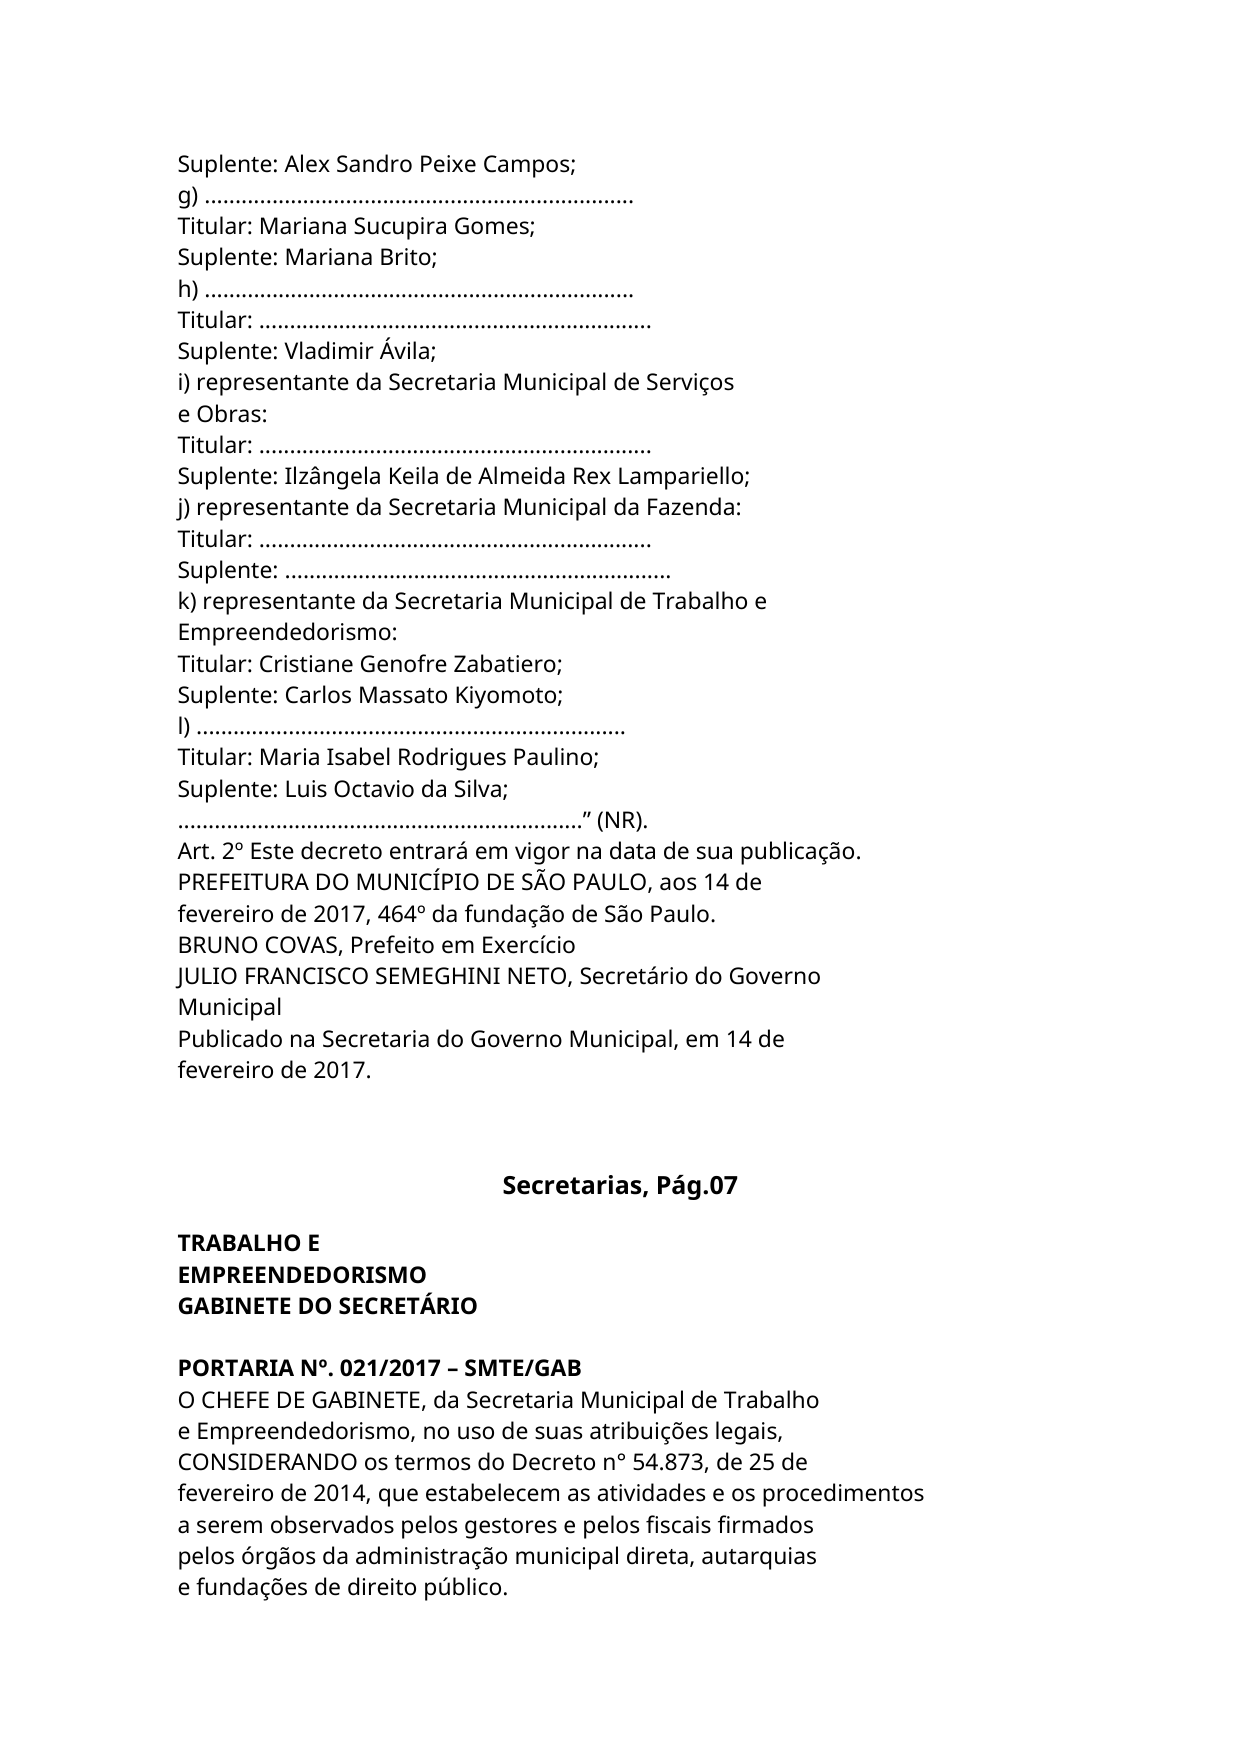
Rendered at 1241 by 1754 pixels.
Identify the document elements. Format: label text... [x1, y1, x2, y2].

text O CHEFE DE GABINETE, da Secretaria Municipal de Trabalho [177, 1384, 1063, 1415]
text Titular: Maria Isabel Rodrigues Paulino; [177, 741, 1063, 773]
text Suplente: Vladimir Ávila; [177, 335, 1063, 366]
text fevereiro de 2014, que estabelecem as atividades e os procedimentos [177, 1477, 1063, 1509]
text Municipal [177, 991, 1063, 1023]
text e Obras: [177, 398, 1063, 429]
text JULIO FRANCISCO SEMEGHINI NETO, Secretário do Governo [177, 960, 1063, 991]
text ..................................................................” (NR). [177, 804, 1063, 835]
text Titular: ................................................................ [177, 304, 1063, 335]
text CONSIDERANDO os termos do Decreto n° 54.873, de 25 de [177, 1446, 1063, 1477]
text Titular: ................................................................ [177, 523, 1063, 554]
text e Empreendedorismo, no uso de suas atribuições legais, [177, 1415, 1063, 1446]
text e fundações de direito público. [177, 1571, 1063, 1602]
text fevereiro de 2017, 464º da fundação de São Paulo. [177, 898, 1063, 929]
text i) representante da Secretaria Municipal de Serviços [177, 366, 1063, 398]
text GABINETE DO SECRETÁRIO [177, 1290, 1063, 1321]
text PORTARIA Nº. 021/2017 – SMTE/GAB [177, 1352, 1063, 1384]
text Suplente: ............................................................... [177, 554, 1063, 585]
text Suplente: Carlos Massato Kiyomoto; [177, 679, 1063, 710]
text BRUNO COVAS, Prefeito em Exercício [177, 929, 1063, 960]
text Publicado na Secretaria do Governo Municipal, em 14 de [177, 1023, 1063, 1054]
text l) ...................................................................... [177, 710, 1063, 741]
text PREFEITURA DO MUNICÍPIO DE SÃO PAULO, aos 14 de [177, 866, 1063, 898]
text Titular: ................................................................ [177, 429, 1063, 460]
text Art. 2º Este decreto entrará em vigor na data de sua publicação. [177, 835, 1063, 866]
text Suplente: Alex Sandro Peixe Campos; [177, 148, 1063, 179]
text pelos órgãos da administração municipal direta, autarquias [177, 1540, 1063, 1571]
text j) representante da Secretaria Municipal da Fazenda: [177, 491, 1063, 523]
text Titular: Mariana Sucupira Gomes; [177, 210, 1063, 241]
text fevereiro de 2017. [177, 1054, 1063, 1085]
text h) ...................................................................... [177, 273, 1063, 304]
text Suplente: Mariana Brito; [177, 241, 1063, 273]
text k) representante da Secretaria Municipal de Trabalho e [177, 585, 1063, 616]
text a serem observados pelos gestores e pelos fiscais firmados [177, 1509, 1063, 1540]
text Empreendedorismo: [177, 616, 1063, 648]
text Secretarias, Pág.07 [177, 1167, 1063, 1201]
text Titular: Cristiane Genofre Zabatiero; [177, 648, 1063, 679]
text EMPREENDEDORISMO [177, 1259, 1063, 1290]
text TRABALHO E [177, 1227, 1063, 1259]
text Suplente: Ilzângela Keila de Almeida Rex Lampariello; [177, 460, 1063, 491]
text Suplente: Luis Octavio da Silva; [177, 773, 1063, 804]
text g) ...................................................................... [177, 179, 1063, 210]
